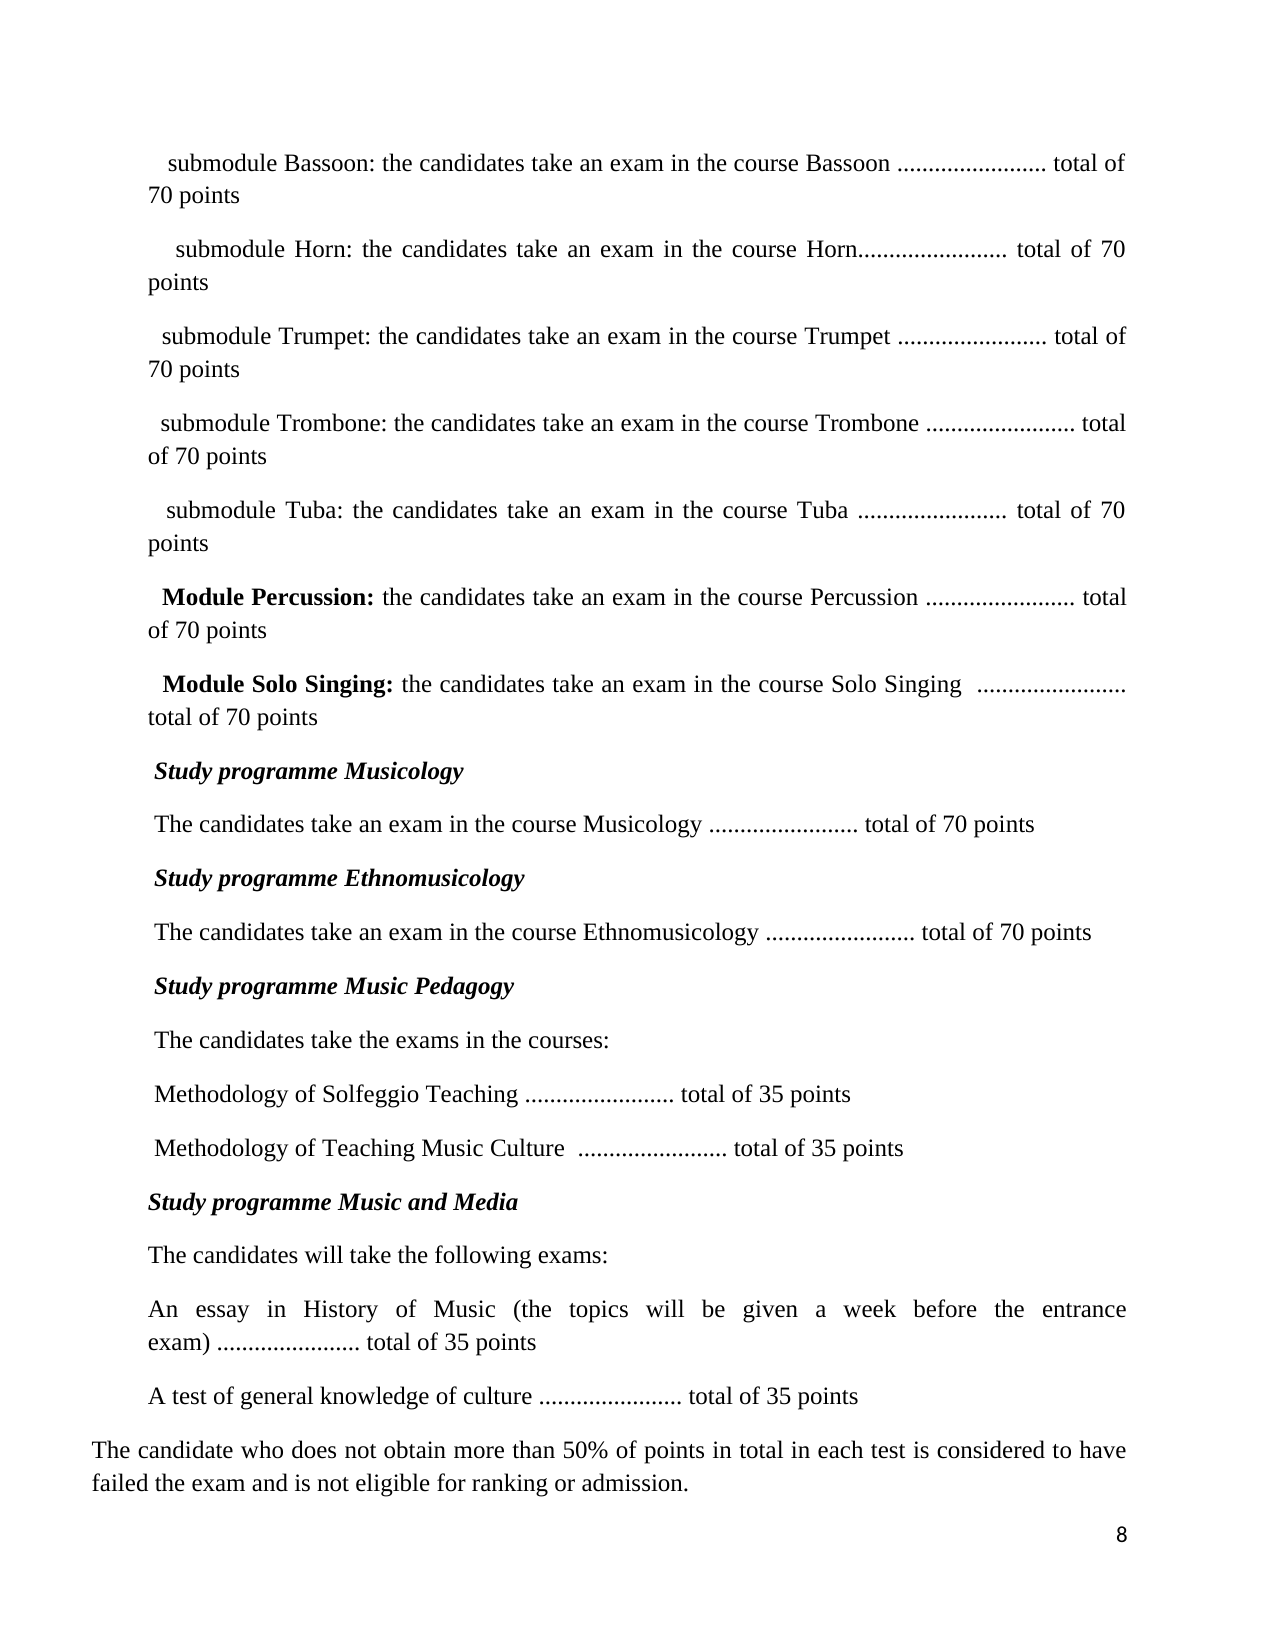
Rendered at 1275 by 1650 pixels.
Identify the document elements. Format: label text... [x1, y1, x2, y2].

text submodule Trombone: the candidates take an exam in the course Trombone ........................ total of 70 points [148, 408, 1127, 470]
text Methodology of Solfeggio Teaching ........................ total of 35 points [148, 1079, 1127, 1108]
text The candidates take the exams in the courses: [148, 1025, 1127, 1054]
text Study programme Musicology [148, 756, 1127, 784]
text submodule Bassoon: the candidates take an exam in the course Bassoon ........................ total of 70 points [148, 148, 1127, 209]
text The candidates take an exam in the course Ethnomusicology ........................ total of 70 points [148, 917, 1127, 946]
text An essay in History of Music (the topics will be given a week before the entrance exam) ....................... total of 35 points [148, 1294, 1127, 1356]
text Methodology of Teaching Music Culture ........................ total of 35 points [148, 1133, 1127, 1161]
text Module Percussion: the candidates take an exam in the course Percussion ........................ total of 70 points [148, 582, 1127, 644]
text Study programme Music and Media [148, 1187, 1127, 1215]
text submodule Horn: the candidates take an exam in the course Horn........................ total of 70 points [148, 234, 1127, 296]
text Study programme Music Pedagogy [148, 971, 1127, 1000]
text submodule Tuba: the candidates take an exam in the course Tuba ........................ total of 70 points [148, 495, 1127, 557]
text A test of general knowledge of culture ....................... total of 35 points [148, 1381, 1127, 1410]
text The candidate who does not obtain more than 50% of points in total in each test is considered to have failed the exam and is not eligible for ranking or admission. [91, 1435, 1127, 1497]
text The candidates will take the following exams: [148, 1240, 1127, 1269]
text The candidates take an exam in the course Musicology ........................ total of 70 points [148, 809, 1127, 838]
text submodule Trumpet: the candidates take an exam in the course Trumpet ........................ total of 70 points [148, 321, 1127, 383]
text Study programme Ethnomusicology [148, 863, 1127, 892]
text Module Solo Singing: the candidates take an exam in the course Solo Singing ........................ total of 70 points [148, 669, 1127, 731]
